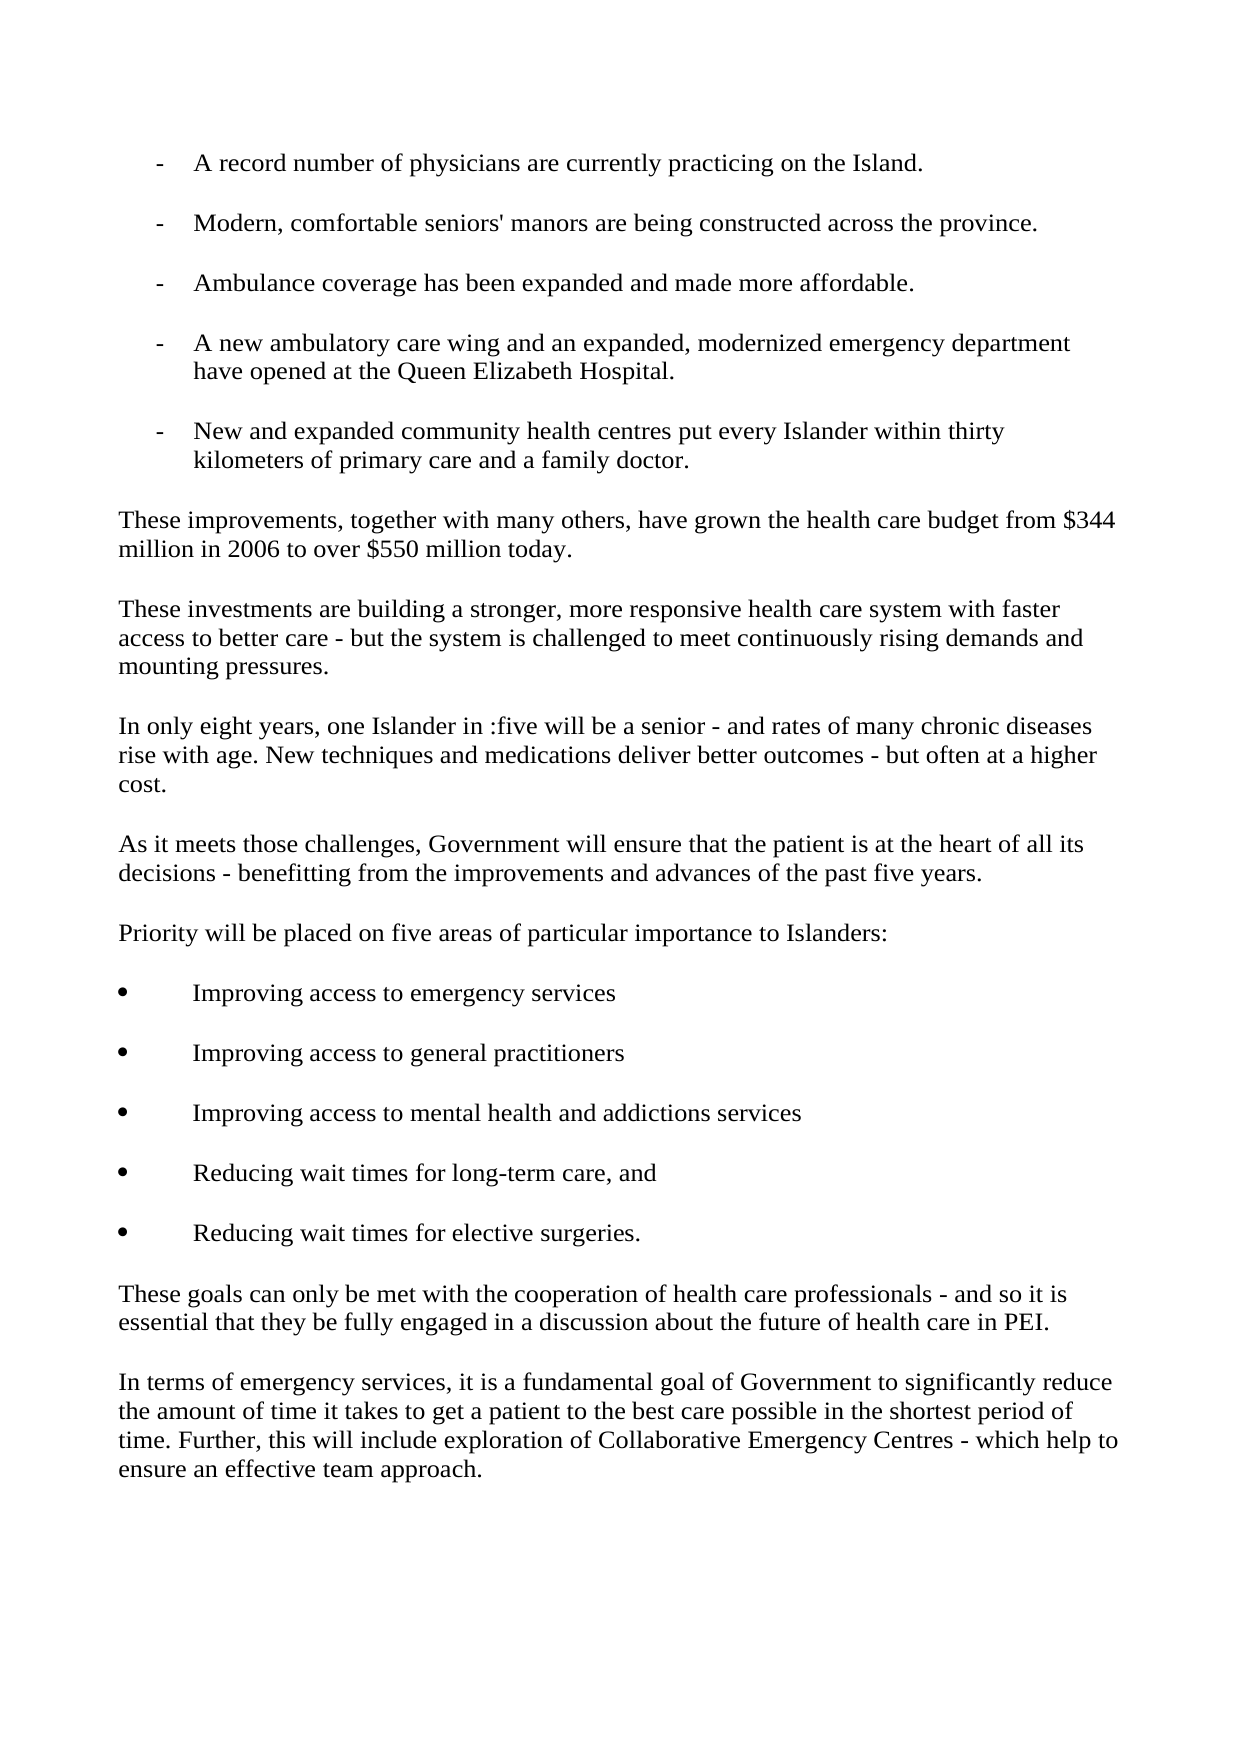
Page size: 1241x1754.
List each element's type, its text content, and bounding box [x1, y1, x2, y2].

list Improving access to emergency services [118, 978, 1122, 1007]
list A record number of physicians are currently practicing on the Island. [156, 148, 1122, 176]
text In only eight years, one Islander in :five will be a senior - and rates of many chronic diseases rise with age. New techniques and medications deliver better outcomes - but often at a higher cost. [118, 711, 1122, 798]
list Reducing wait times for long-term care, and [118, 1158, 1122, 1187]
list Improving access to general practitioners [118, 1038, 1122, 1067]
text Priority will be placed on five areas of particular importance to Islanders: [118, 918, 1122, 946]
text In terms of emergency services, it is a fundamental goal of Government to significantly reduce the amount of time it takes to get a patient to the best care possible in the shortest period of time. Further, this will include exploration of Collaborative Emergency Centres - which help to ensure an effective team approach. [118, 1367, 1122, 1482]
list New and expanded community health centres put every Islander within thirty kilometers of primary care and a family doctor. [156, 416, 1122, 474]
list Improving access to mental health and addictions services [118, 1098, 1122, 1127]
list A new ambulatory care wing and an expanded, modernized emergency department have opened at the Queen Elizabeth Hospital. [156, 328, 1122, 385]
text These improvements, together with many others, have grown the health care budget from $344 million in 2006 to over $550 million today. [118, 505, 1122, 563]
text These goals can only be met with the cooperation of health care professionals - and so it is essential that they be fully engaged in a discussion about the future of health care in PEI. [118, 1279, 1122, 1336]
text These investments are building a stronger, more responsive health care system with faster access to better care - but the system is challenged to meet continuously rising demands and mounting pressures. [118, 594, 1122, 680]
list Reducing wait times for elective surgeries. [118, 1218, 1122, 1247]
list Ambulance coverage has been expanded and made more affordable. [156, 268, 1122, 296]
text As it meets those challenges, Government will ensure that the patient is at the heart of all its decisions - benefitting from the improvements and advances of the past five years. [118, 829, 1122, 886]
list Modern, comfortable seniors' manors are being constructed across the province. [156, 208, 1122, 236]
